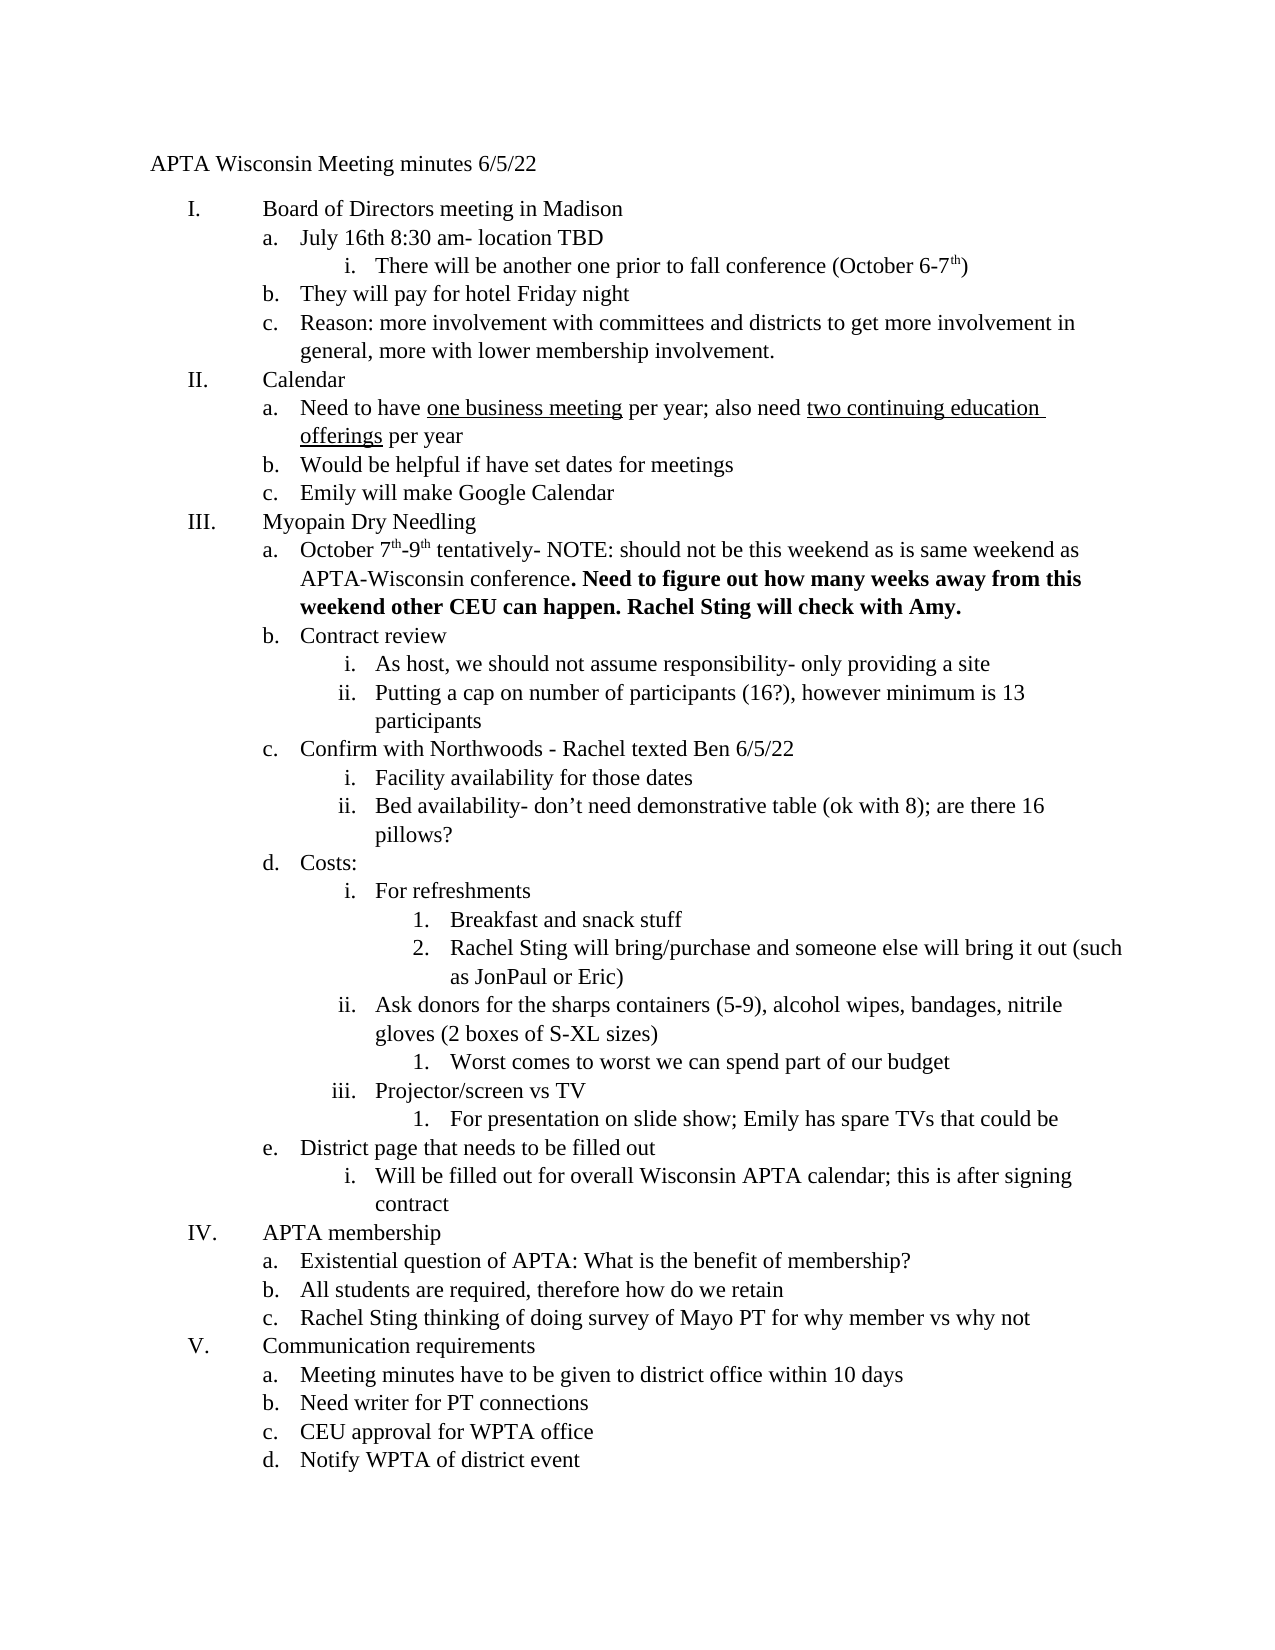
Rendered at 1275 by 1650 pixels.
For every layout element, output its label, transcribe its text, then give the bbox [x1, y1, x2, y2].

list July 16th 8:30 am- location TBD [262, 223, 1125, 250]
list APTA membership [187, 1219, 1125, 1245]
list Existential question of APTA: What is the benefit of membership? [262, 1247, 1125, 1274]
list Emily will make Google Calendar [262, 479, 1125, 506]
list Calendar [187, 366, 1125, 392]
list Would be helpful if have set dates for meetings [262, 451, 1125, 477]
list Bed availability- don’t need demonstrative table (ok with 8); are there 16 pillows? [356, 792, 1125, 847]
list October 7th-9th tentatively- NOTE: should not be this weekend as is same weekend as APTA-Wisconsin conference. Need to figure out how many weeks away from this weekend other CEU can happen. Rachel Sting will check with Amy. [262, 536, 1125, 619]
list Confirm with Northwoods - Rachel texted Ben 6/5/22 [262, 735, 1125, 762]
list Worst comes to worst we can spend part of our budget [412, 1048, 1125, 1074]
list Rachel Sting thinking of doing survey of Mayo PT for why member vs why not [262, 1304, 1125, 1331]
list Will be filled out for overall Wisconsin APTA calendar; this is after signing contract [356, 1162, 1125, 1217]
list As host, we should not assume responsibility- only providing a site [356, 650, 1125, 676]
text APTA Wisconsin Meeting minutes 6/5/22 [150, 150, 1125, 176]
list All students are required, therefore how do we retain [262, 1276, 1125, 1302]
list Projector/screen vs TV [356, 1077, 1125, 1103]
list CEU approval for WPTA office [262, 1418, 1125, 1444]
list There will be another one prior to fall conference (October 6-7th) [356, 252, 1125, 278]
list Myopain Dry Needling [187, 508, 1125, 534]
list Need to have one business meeting per year; also need two continuing education offerings per year [262, 394, 1125, 449]
list Rachel Sting will bring/purchase and someone else will bring it out (such as JonPaul or Eric) [412, 934, 1125, 989]
list For presentation on slide show; Emily has spare TVs that could be [412, 1105, 1125, 1131]
list Meeting minutes have to be given to district office within 10 days [262, 1361, 1125, 1387]
list For refreshments [356, 878, 1125, 904]
list Ask donors for the sharps containers (5-9), alcohol wipes, bandages, nitrile gloves (2 boxes of S-XL sizes) [356, 991, 1125, 1046]
list Reason: more involvement with committees and districts to get more involvement in general, more with lower membership involvement. [262, 309, 1125, 364]
list Facility availability for those dates [356, 764, 1125, 790]
list District page that needs to be filled out [262, 1133, 1125, 1160]
list Breakfast and snack stuff [412, 906, 1125, 932]
list Communication requirements [187, 1333, 1125, 1359]
list Contract review [262, 622, 1125, 648]
list They will pay for hotel Friday night [262, 280, 1125, 307]
list Costs: [262, 849, 1125, 876]
list Notify WPTA of district event [262, 1446, 1125, 1473]
list Putting a cap on number of participants (16?), however minimum is 13 participants [356, 678, 1125, 733]
list Board of Directors meeting in Madison [187, 195, 1125, 221]
list Need writer for PT connections [262, 1389, 1125, 1416]
